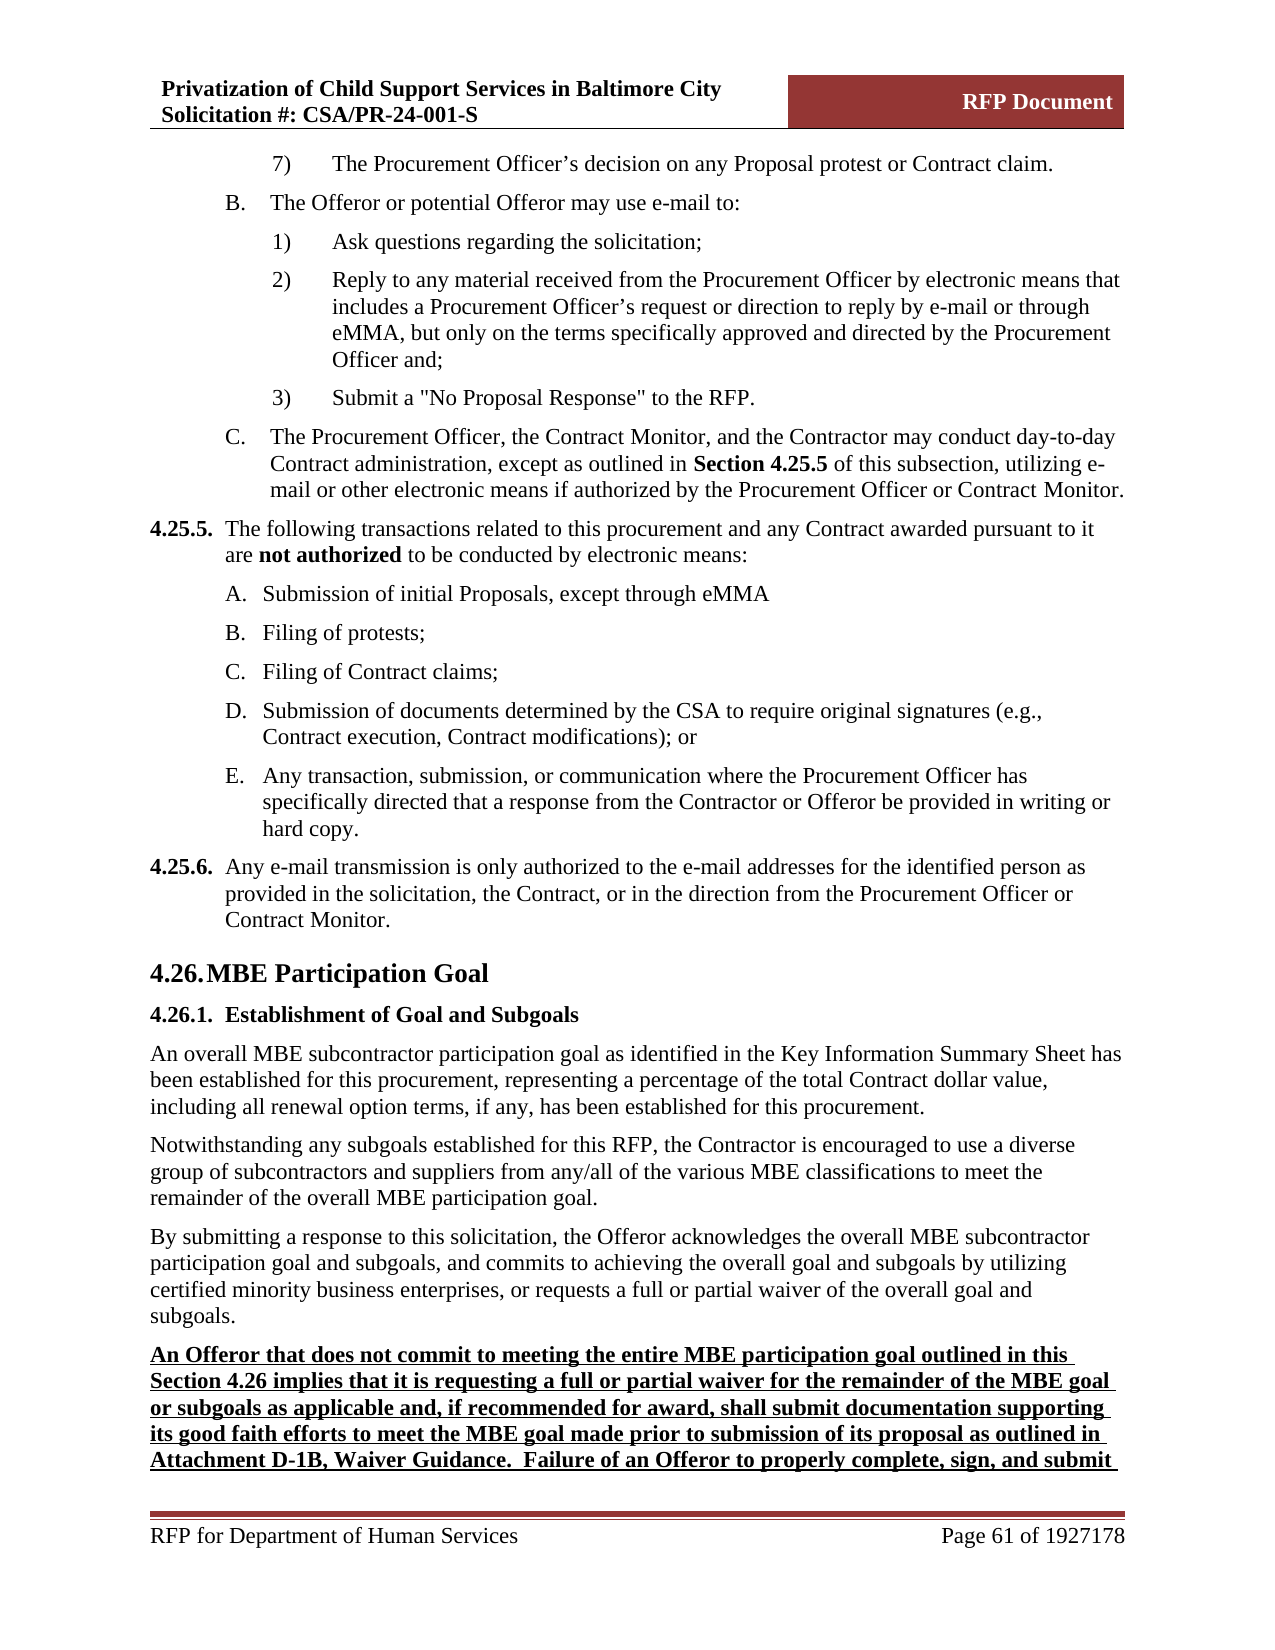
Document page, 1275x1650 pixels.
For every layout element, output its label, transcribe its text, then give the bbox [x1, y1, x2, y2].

list The Offeror or potential Offeror may use e-mail to: [225, 189, 1125, 215]
list Submission of documents determined by the CSA to require original signatures (e.g., Contract execution, Contract modifications); or [225, 697, 1125, 749]
list Any e-mail transmission is only authorized to the e-mail addresses for the identified person as provided in the solicitation, the Contract, or in the direction from the Procurement Officer or Contract Monitor. [150, 853, 1125, 932]
text Notwithstanding any subgoals established for this RFP, the Contractor is encouraged to use a diverse group of subcontractors and suppliers from any/all of the various MBE classifications to meet the remainder of the overall MBE participation goal. [150, 1132, 1125, 1211]
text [150, 1341, 1125, 1473]
list Submit a "No Proposal Response" to the RFP. [272, 384, 1125, 411]
subtitle MBE Participation Goal [150, 957, 1125, 989]
list Filing of protests; [225, 619, 1125, 645]
text An overall MBE subcontractor participation goal as identified in the Key Information Summary Sheet has been established for this procurement, representing a percentage of the total Contract dollar value, including all renewal option terms, if any, has been established for this procurement. [150, 1040, 1125, 1119]
subtitle Establishment of Goal and Subgoals [150, 1001, 1125, 1027]
list The following transactions related to this procurement and any Contract awarded pursuant to it are not authorized to be conducted by electronic means: [150, 515, 1125, 568]
list The Procurement Officer, the Contract Monitor, and the Contractor may conduct day-to-day Contract administration, except as outlined in Section 4.25.5 of this subsection, utilizing e-mail or other electronic means if authorized by the Procurement Officer or Contract Monitor. [225, 423, 1125, 502]
list The Procurement Officer’s decision on any Proposal protest or Contract claim. [272, 150, 1125, 176]
list Filing of Contract claims; [225, 658, 1125, 684]
list Reply to any material received from the Procurement Officer by electronic means that includes a Procurement Officer’s request or direction to reply by e-mail or through eMMA, but only on the terms specifically approved and directed by the Procurement Officer and; [272, 267, 1125, 372]
list Ask questions regarding the solicitation; [272, 228, 1125, 254]
list Any transaction, submission, or communication where the Procurement Officer has specifically directed that a response from the Contractor or Offeror be provided in writing or hard copy. [225, 762, 1125, 841]
text By submitting a response to this solicitation, the Offeror acknowledges the overall MBE subcontractor participation goal and subgoals, and commits to achieving the overall goal and subgoals by utilizing certified minority business enterprises, or requests a full or partial waiver of the overall goal and subgoals. [150, 1223, 1125, 1328]
list Submission of initial Proposals, except through eMMA [225, 580, 1125, 606]
